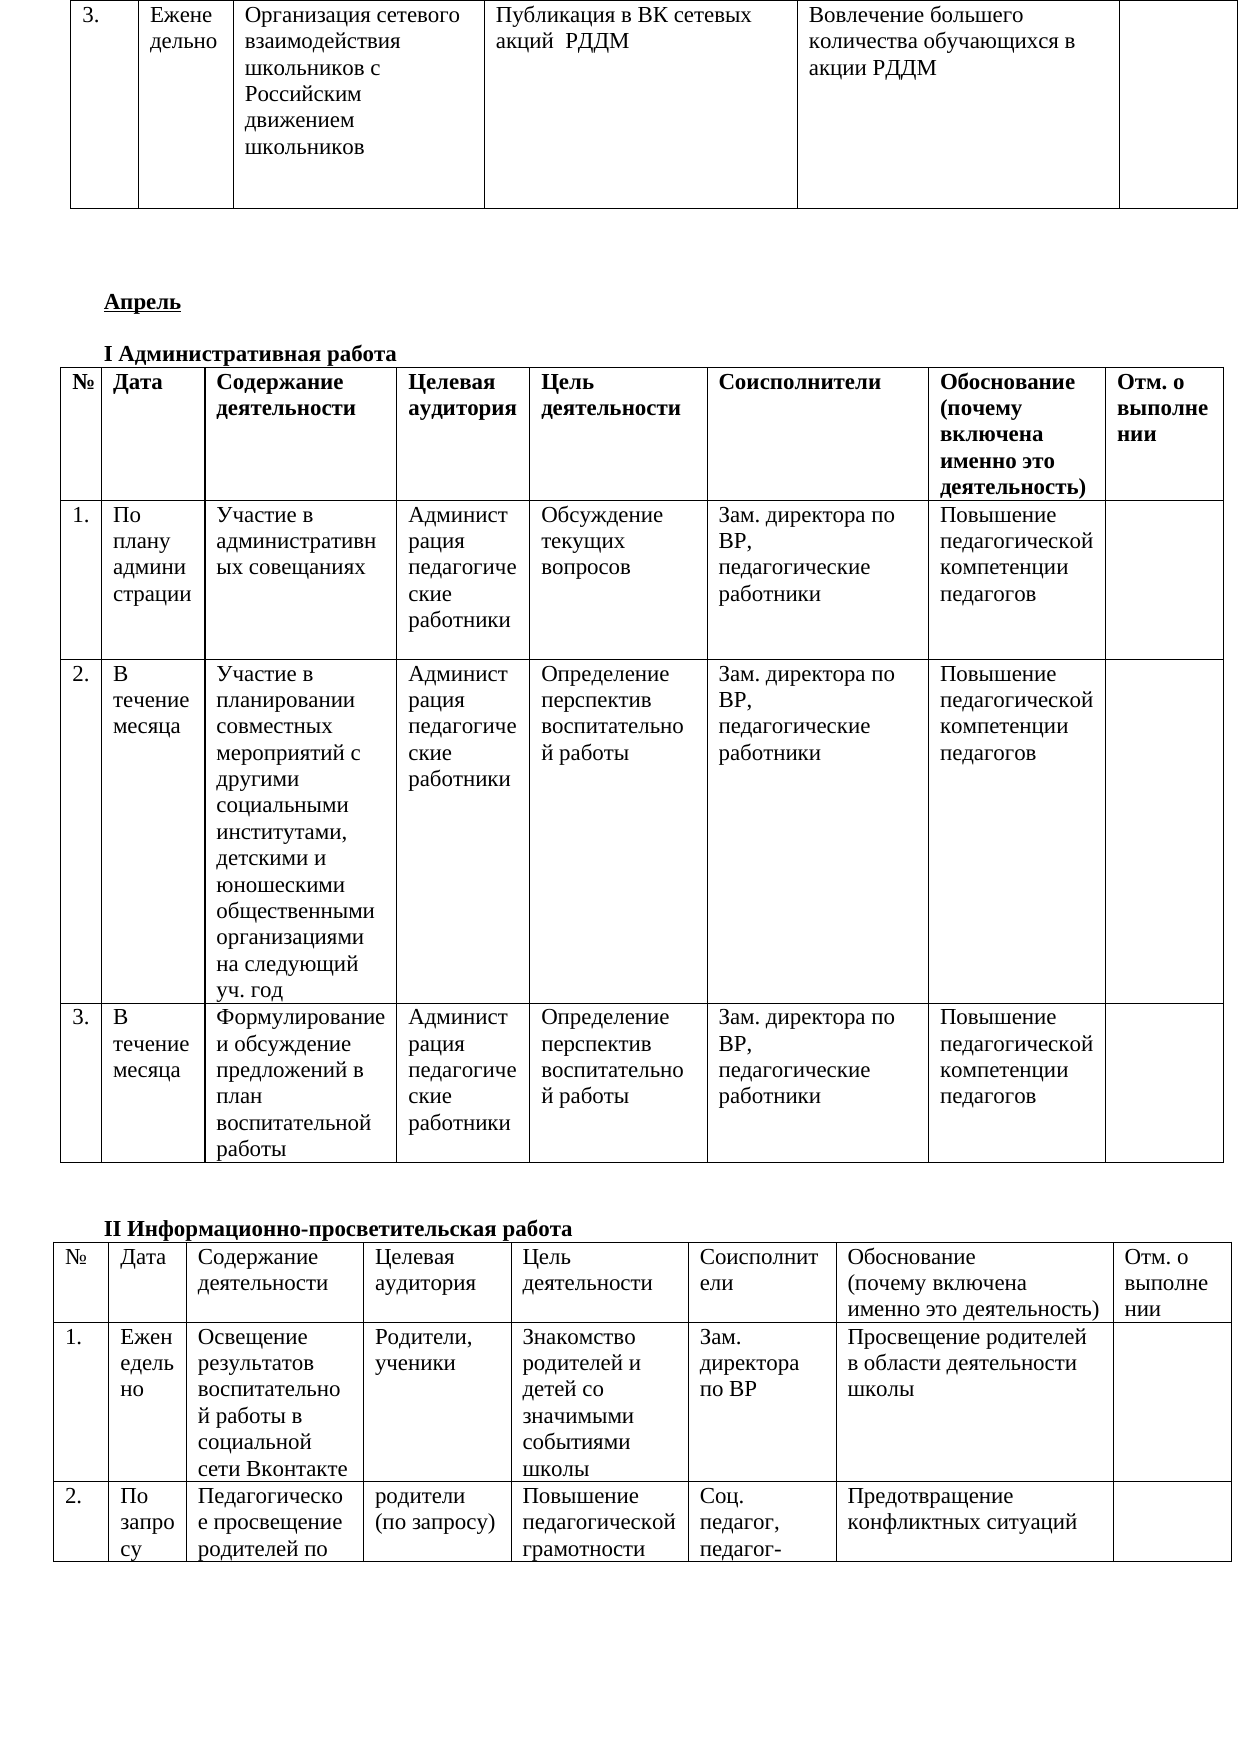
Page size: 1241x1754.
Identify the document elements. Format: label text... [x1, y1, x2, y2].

table_header Содержание деятельности [206, 368, 396, 499]
table_cell [1106, 1004, 1223, 1162]
table_cell [1114, 1482, 1231, 1561]
table_cell Администрация педагогические работники [397, 501, 529, 659]
table_cell 3. [71, 1, 138, 208]
table_cell Зам. директора по ВР, педагогические работники [708, 1004, 928, 1162]
table_header Соисполнители [689, 1243, 836, 1322]
table_cell 1. [61, 501, 101, 659]
table_cell Зам. директора по ВР, педагогические работники [708, 660, 928, 1002]
table_cell Повышение педагогической компетенции педагогов [929, 501, 1105, 659]
table_cell Участие в административных совещаниях [206, 501, 396, 659]
text Апрель [103, 288, 1181, 314]
table_cell Публикация в ВК сетевых акций РДДМ [485, 1, 797, 208]
table_cell Зам. директора по ВР, педагогические работники [708, 501, 928, 659]
table_cell По запросу [109, 1482, 186, 1561]
table_header Цель деятельности [512, 1243, 688, 1322]
table_cell 2. [54, 1482, 108, 1561]
table_header Целевая аудитория [364, 1243, 511, 1322]
table_cell Знакомство родителей и детей со значимыми событиями школы [512, 1323, 688, 1481]
table_cell Формулирование и обсуждение предложений в план воспитательной работы [206, 1004, 396, 1162]
table_header Обоснование (почему включена именно это деятельность) [929, 368, 1105, 499]
table_header Обоснование (почему включена именно это деятельность) [837, 1243, 1113, 1322]
table_header Соисполнители [708, 368, 928, 499]
table_cell 3. [61, 1004, 101, 1162]
table_header Содержание деятельности [187, 1243, 363, 1322]
table_header Дата [109, 1243, 186, 1322]
table_cell Администрация педагогические работники [397, 1004, 529, 1162]
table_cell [512, 1482, 688, 1561]
table_cell Родители, ученики [364, 1323, 511, 1481]
table_header Отм. о выполнении [1114, 1243, 1231, 1322]
table_cell 2. [61, 660, 101, 1002]
table_cell Просвещение родителей в области деятельности школы [837, 1323, 1113, 1481]
table_cell Участие в планировании совместных мероприятий с другими социальными институтами, детскими и юношескими общественными организациями на следующий уч. год [206, 660, 396, 1002]
table_cell По плану администрации [102, 501, 204, 659]
table_header Целевая аудитория [397, 368, 529, 499]
table_cell Еженедельно [139, 1, 233, 208]
table_cell [1106, 660, 1223, 1002]
table_header № [54, 1243, 108, 1322]
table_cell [187, 1482, 363, 1561]
table_cell Еженедельно [109, 1323, 186, 1481]
table_cell Повышение педагогической компетенции педагогов [929, 1004, 1105, 1162]
text II Информационно-просветительская работа [103, 1215, 1181, 1242]
table_cell Вовлечение большего количества обучающихся в акции РДДМ [798, 1, 1119, 208]
table_cell [1106, 501, 1223, 659]
table_cell 1. [54, 1323, 108, 1481]
table_cell В течение месяца [102, 660, 204, 1002]
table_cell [364, 1482, 511, 1561]
table_cell Организация сетевого взаимодействия школьников с Российским движением школьников [234, 1, 484, 208]
table_header Отм. о выполнении [1106, 368, 1223, 499]
table_header Цель деятельности [530, 368, 707, 499]
table_cell Определение перспектив воспитательной работы [530, 1004, 707, 1162]
table_cell Определение перспектив воспитательной работы [530, 660, 707, 1002]
table_cell Зам. директора по ВР [689, 1323, 836, 1481]
table_cell Обсуждение текущих вопросов [530, 501, 707, 659]
table_cell [1114, 1323, 1231, 1481]
table_cell Освещение результатов воспитательной работы в социальной сети Вконтакте [187, 1323, 363, 1481]
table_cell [837, 1482, 1113, 1561]
table_cell Администрация педагогические работники [397, 660, 529, 1002]
table_header Дата [102, 368, 204, 499]
table_cell В течение месяца [102, 1004, 204, 1162]
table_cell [689, 1482, 836, 1561]
text I Административная работа [103, 340, 1181, 367]
table_cell Повышение педагогической компетенции педагогов [929, 660, 1105, 1002]
table_cell [1120, 1, 1237, 208]
table_header № [61, 368, 101, 499]
